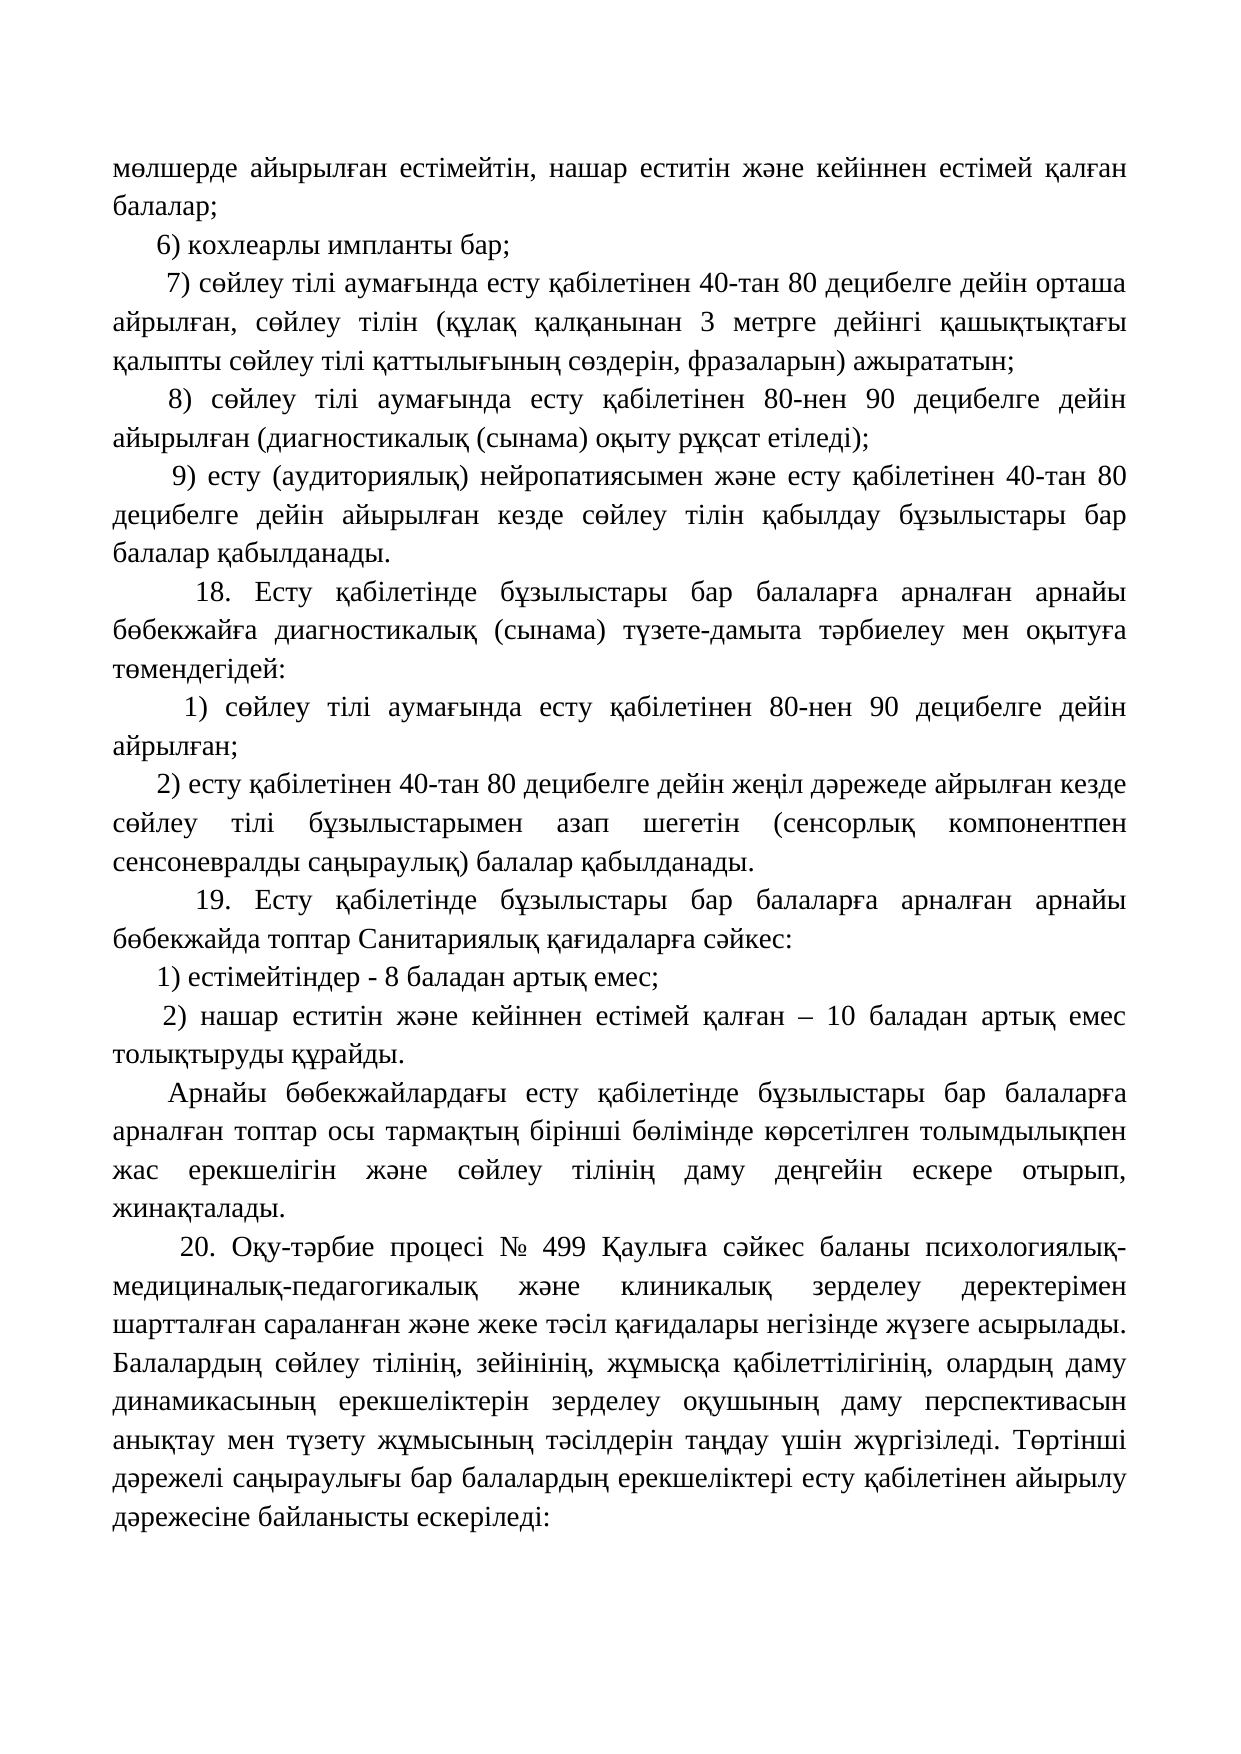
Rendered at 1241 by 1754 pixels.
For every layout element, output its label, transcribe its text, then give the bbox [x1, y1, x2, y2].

text 8) сөйлеу тілі аумағында есту қабілетінен 80-нен 90 децибелге дейін айырылған (диагностикалық (сынама) оқыту рұқсат етіледі); [112, 381, 1128, 453]
text 19. Есту қабілетінде бұзылыстары бар балаларға арналған арнайы бөбекжайда топтар Санитариялық қағидаларға сәйкес: [112, 882, 1128, 954]
text 2) нашар еститін және кейіннен естімей қалған – 10 баладан артық емес толықтыруды құрайды. [112, 998, 1128, 1070]
text 7) сөйлеу тілі аумағында есту қабілетінен 40-тан 80 децибелге дейін орташа айрылған, сөйлеу тілін (құлақ қалқанынан 3 метрге дейінгі қашықтықтағы қалыпты сөйлеу тілі қаттылығының сөздерін, фразаларын) ажырататын; [112, 266, 1128, 376]
text 20. Оқу-тәрбие процесі № 499 Қаулыға сәйкес баланы психологиялық-медициналық-педагогикалық және клиникалық зерделеу деректерімен шартталған сараланған және жеке тәсіл қағидалары негізінде жүзеге асырылады. Балалардың сөйлеу тілінің, зейінінің, жұмысқа қабілеттілігінің, олардың даму динамикасының ерекшеліктерін зерделеу оқушының даму перспективасын анықтау мен түзету жұмысының тәсілдерін таңдау үшін жүргізіледі. Төртінші дәрежелі саңыраулығы бар балалардың ерекшеліктері есту қабілетінен айырылу дәрежесіне байланысты ескеріледі: [112, 1229, 1128, 1532]
text 1) сөйлеу тілі аумағында есту қабілетінен 80-нен 90 децибелге дейін айрылған; [112, 689, 1128, 762]
text 1) естімейтіндер - 8 баладан артық емес; [112, 959, 1128, 993]
text 6) кохлеарлы импланты бар; [112, 227, 1128, 261]
text 2) есту қабілетінен 40-тан 80 децибелге дейін жеңіл дәрежеде айрылған кезде сөйлеу тілі бұзылыстарымен азап шегетін (сенсорлық компонентпен сенсоневралды саңыраулық) балалар қабылданады. [112, 767, 1128, 877]
text Арнайы бөбекжайлардағы есту қабілетінде бұзылыстары бар балаларға арналған топтар осы тармақтың бірінші бөлімінде көрсетілген толымдылықпен жас ерекшелігін және сөйлеу тілінің даму деңгейін ескере отырып, жинақталады. [112, 1075, 1128, 1224]
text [112, 150, 1128, 222]
text 18. Есту қабілетінде бұзылыстары бар балаларға арналған арнайы бөбекжайға диагностикалық (сынама) түзете-дамыта тәрбиелеу мен оқытуға төмендегідей: [112, 574, 1128, 684]
text 9) есту (аудиториялық) нейропатиясымен және есту қабілетінен 40-тан 80 децибелге дейін айырылған кезде сөйлеу тілін қабылдау бұзылыстары бар балалар қабылданады. [112, 458, 1128, 569]
